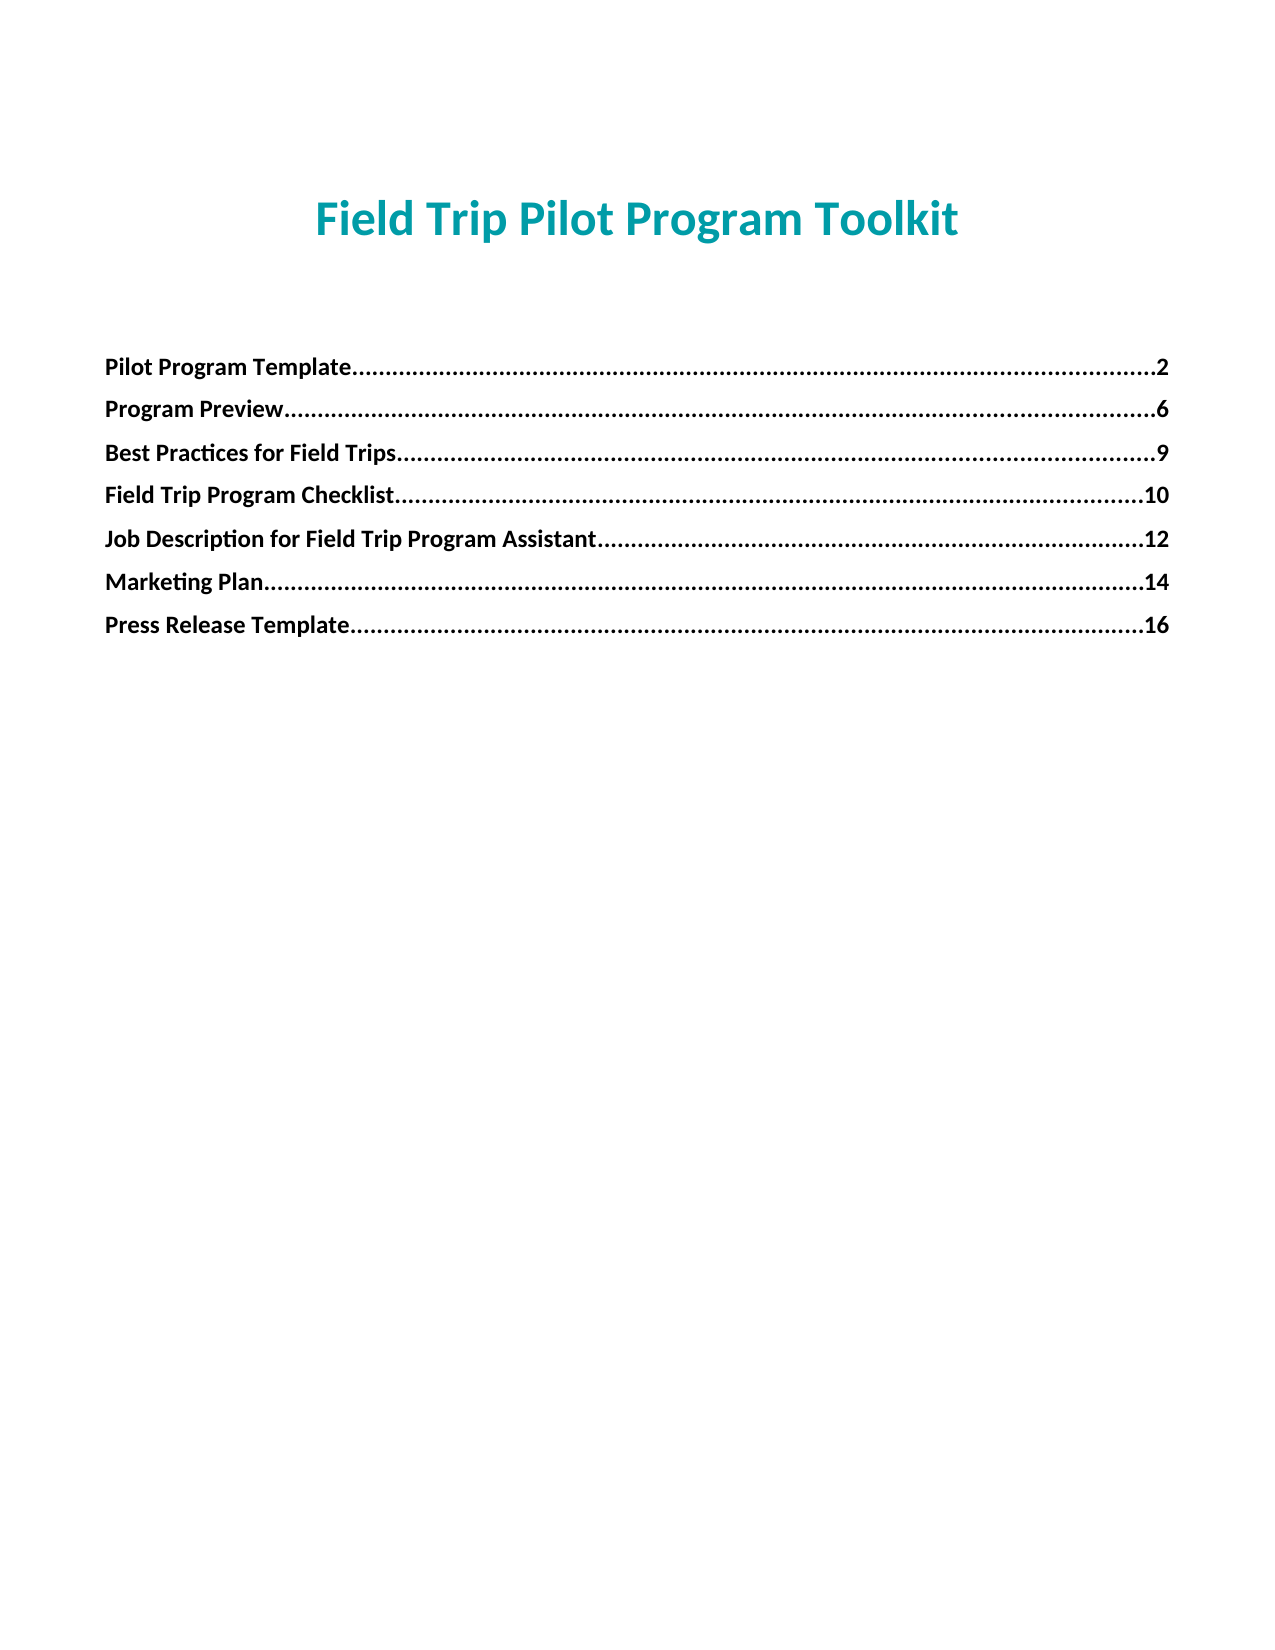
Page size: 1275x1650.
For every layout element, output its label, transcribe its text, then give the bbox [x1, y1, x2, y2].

text Marketing Plan 14 [105, 566, 1170, 596]
text Best Practices for Field Trips 9 [105, 437, 1170, 467]
text Field Trip Program Checklist 10 [105, 480, 1170, 510]
text Press Release Template 16 [105, 609, 1170, 639]
text Field Trip Pilot Program Toolkit [105, 187, 1170, 248]
text Program Preview 6 [105, 394, 1170, 424]
text Job Description for Field Trip Program Assistant 12 [105, 523, 1170, 553]
text Pilot Program Template 2 [105, 351, 1170, 381]
